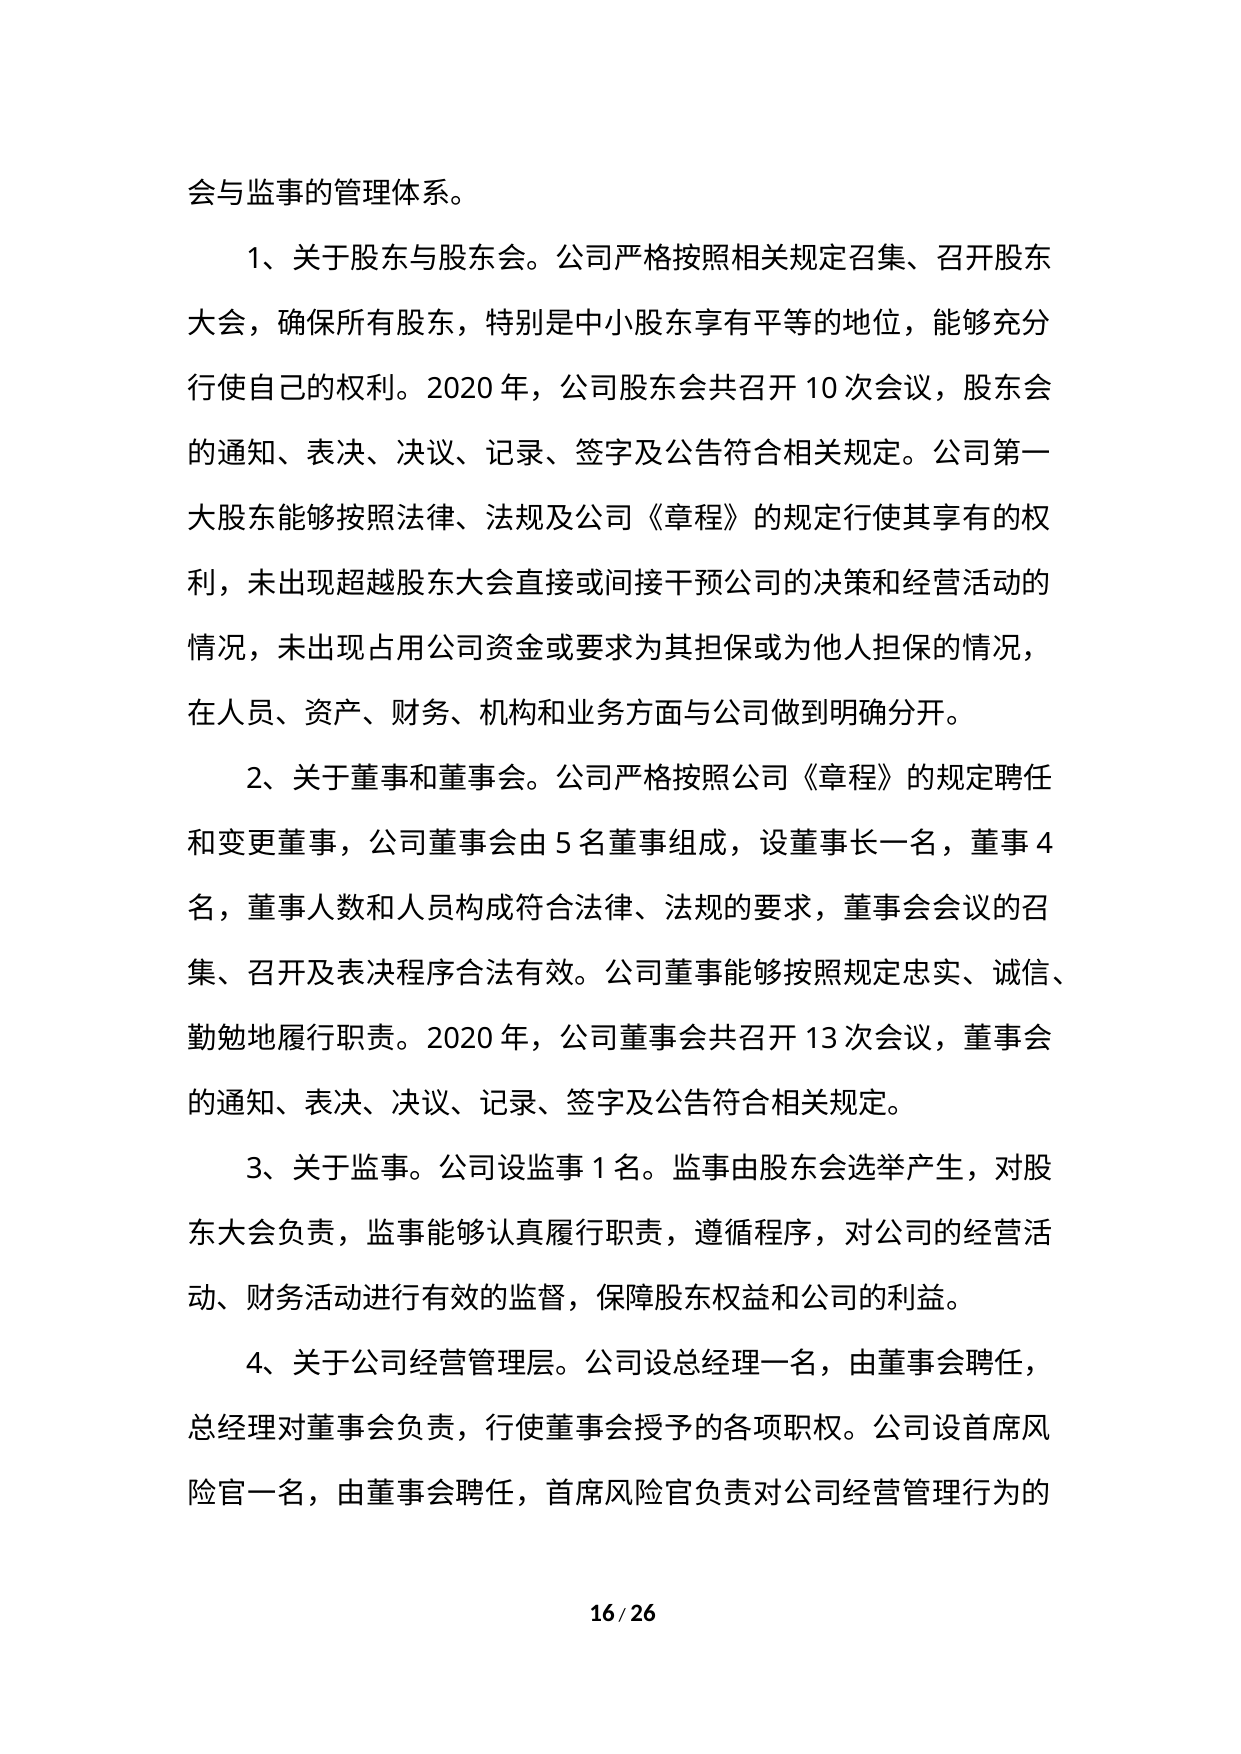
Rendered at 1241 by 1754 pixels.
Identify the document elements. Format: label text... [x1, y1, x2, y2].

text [187, 158, 1053, 223]
text 1、关于股东与股东会。公司严格按照相关规定召集、召开股东大会，确保所有股东，特别是中小股东享有平等的地位，能够充分行使自己的权利。2020年，公司股东会共召开10次会议，股东会的通知、表决、决议、记录、签字及公告符合相关规定。公司第一大股东能够按照法律、法规及公司《章程》的规定行使其享有的权利，未出现超越股东大会直接或间接干预公司的决策和经营活动的情况，未出现占用公司资金或要求为其担保或为他人担保的情况，在人员、资产、财务、机构和业务方面与公司做到明确分开。 [187, 223, 1053, 743]
text 2、关于董事和董事会。公司严格按照公司《章程》的规定聘任和变更董事，公司董事会由5名董事组成，设董事长一名，董事4名，董事人数和人员构成符合法律、法规的要求，董事会会议的召集、召开及表决程序合法有效。公司董事能够按照规定忠实、诚信、勤勉地履行职责。2020年，公司董事会共召开13次会议，董事会的通知、表决、决议、记录、签字及公告符合相关规定。 [187, 743, 1053, 1133]
text 3、关于监事。公司设监事1名。监事由股东会选举产生，对股东大会负责，监事能够认真履行职责，遵循程序，对公司的经营活动、财务活动进行有效的监督，保障股东权益和公司的利益。 [187, 1133, 1053, 1328]
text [187, 1328, 1053, 1523]
